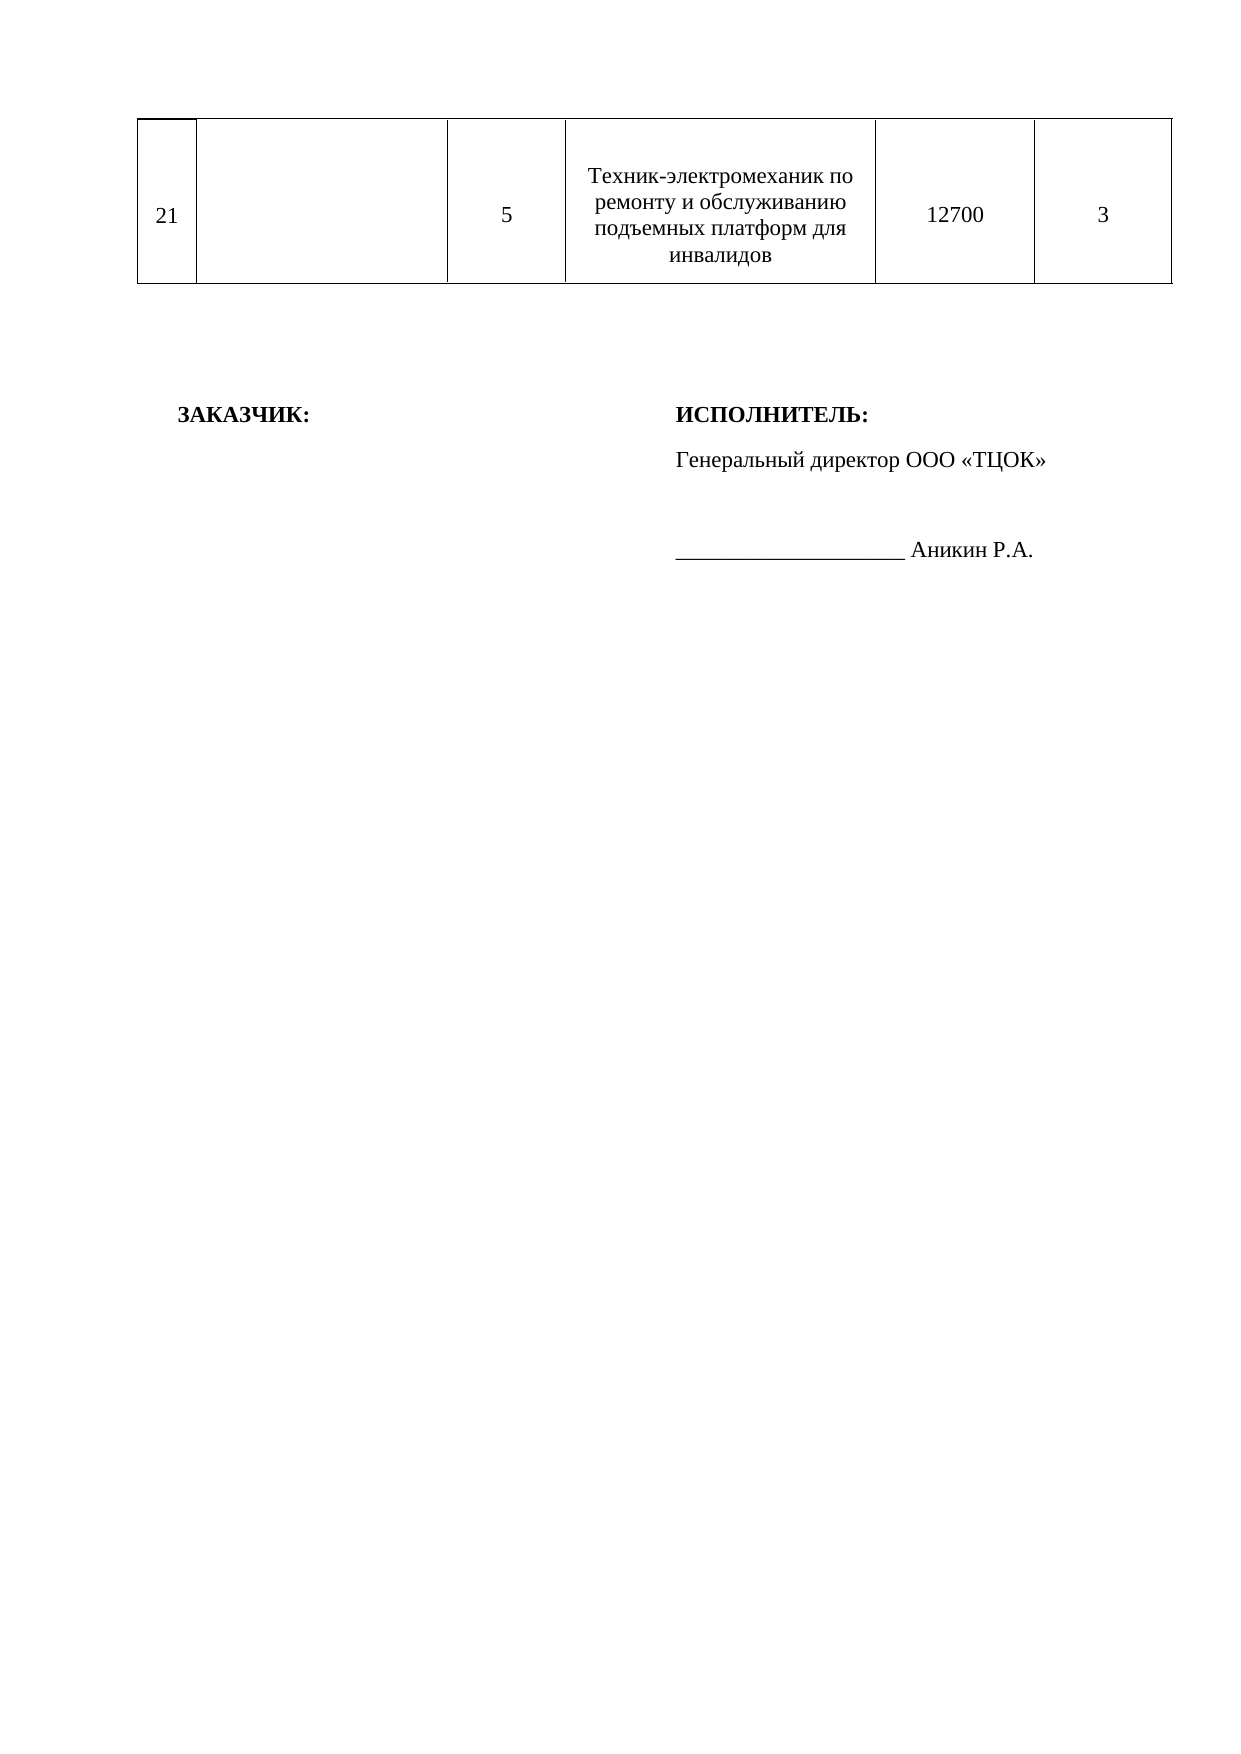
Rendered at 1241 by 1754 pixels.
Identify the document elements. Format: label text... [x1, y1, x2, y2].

table_cell [197, 119, 447, 283]
table_cell 12700 [876, 119, 1034, 283]
table_cell 5 [448, 119, 566, 283]
table_header ЗАКАЗЧИК: [166, 401, 664, 581]
table_header ИСПОЛНИТЕЛЬ: Генеральный директор ООО «ТЦОК» ____________________ Аникин Р.А. [664, 401, 1163, 581]
table_cell Техник-электромеханик по ремонту и обслуживанию подъемных платформ для инвалидов [566, 119, 875, 283]
table_cell 3 [1035, 119, 1171, 283]
table_cell 21 [138, 120, 196, 283]
